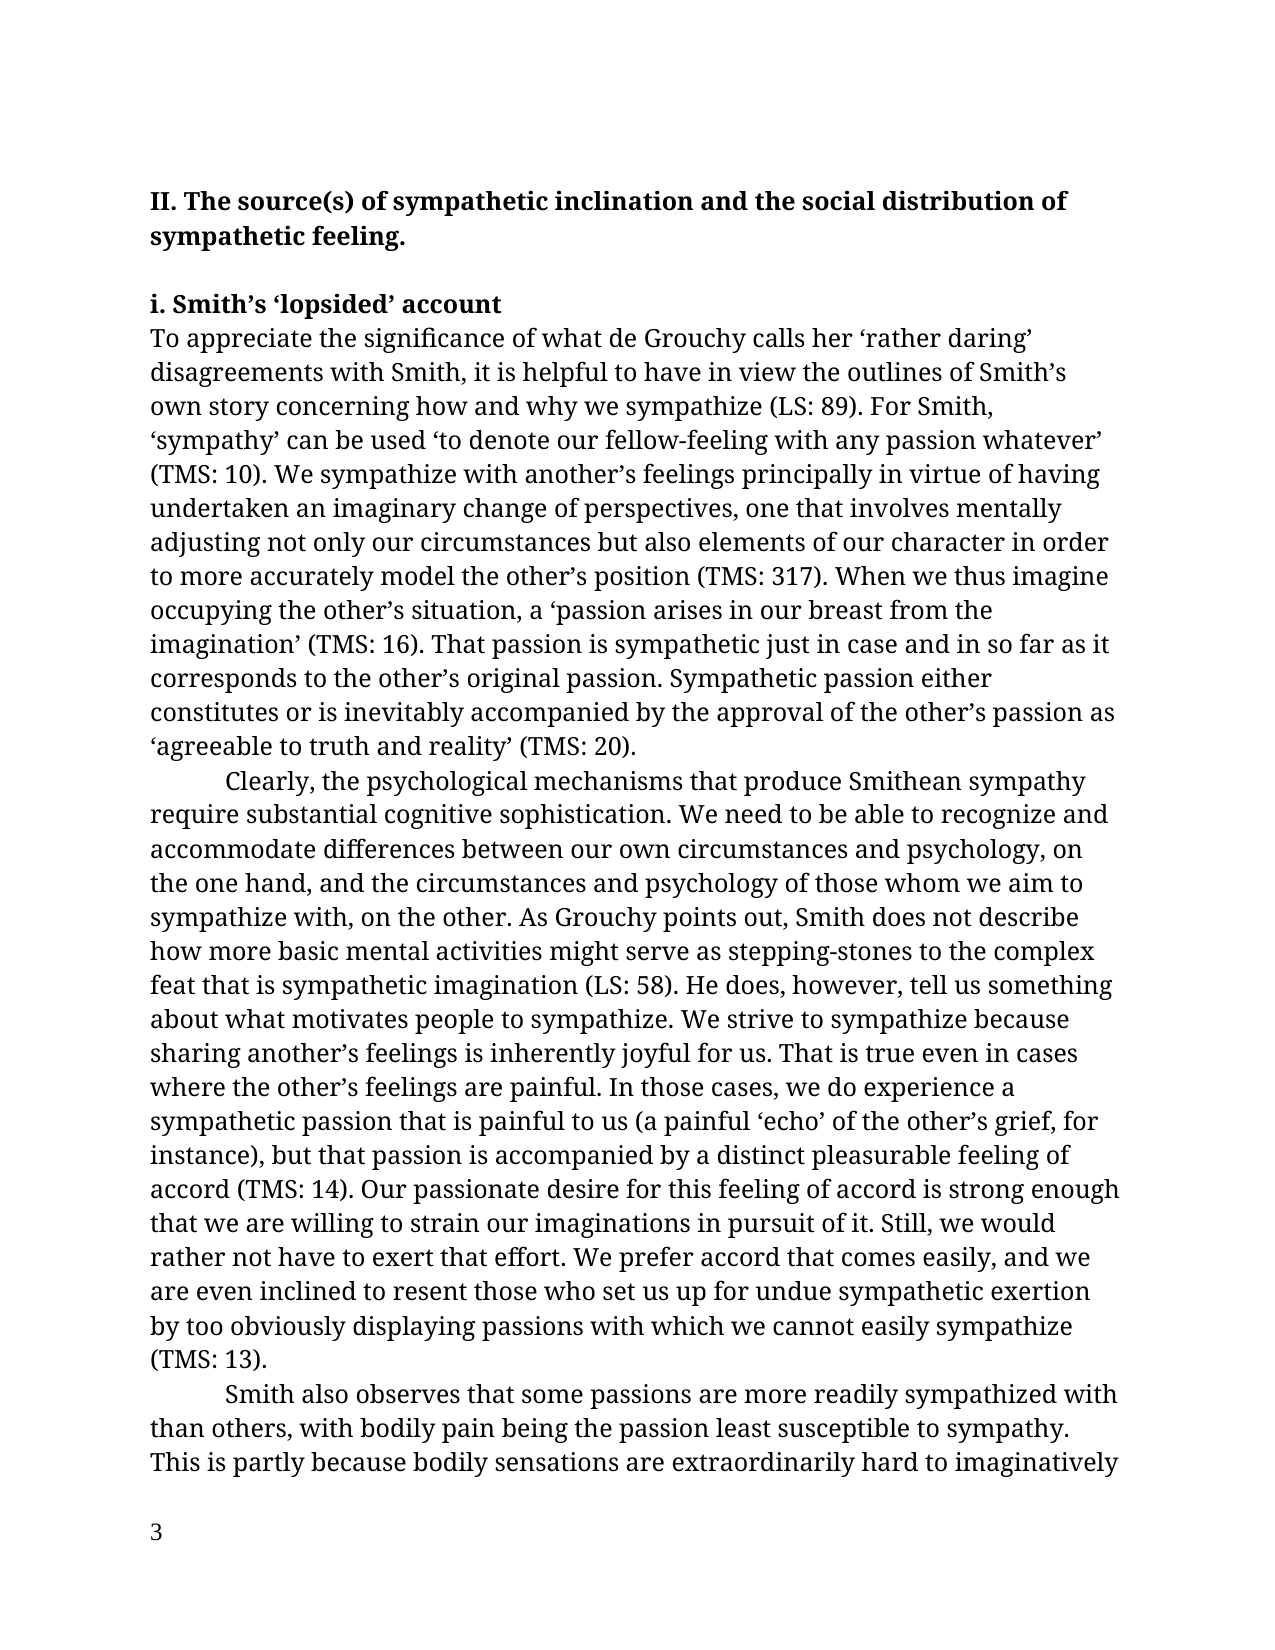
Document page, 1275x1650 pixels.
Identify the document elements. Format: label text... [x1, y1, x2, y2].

text i. Smith’s ‘lopsided’ account [150, 286, 1125, 320]
text II. The source(s) of sympathetic inclination and the social distribution of sympathetic feeling. [150, 184, 1125, 252]
text Clearly, the psychological mechanisms that produce Smithean sympathy require substantial cognitive sophistication. We need to be able to recognize and accommodate differences between our own circumstances and psychology, on the one hand, and the circumstances and psychology of those whom we aim to sympathize with, on the other. As Grouchy points out, Smith does not describe how more basic mental activities might serve as stepping-stones to the complex feat that is sympathetic imagination (LS: 58). He does, however, tell us something about what motivates people to sympathize. We strive to sympathize because sharing another’s feelings is inherently joyful for us. That is true even in cases where the other’s feelings are painful. In those cases, we do experience a sympathetic passion that is painful to us (a painful ‘echo’ of the other’s grief, for instance), but that passion is accompanied by a distinct pleasurable feeling of accord (TMS: 14). Our passionate desire for this feeling of accord is strong enough that we are willing to strain our imaginations in pursuit of it. Still, we would rather not have to exert that effort. We prefer accord that comes easily, and we are even inclined to resent those who set us up for undue sympathetic exertion by too obviously displaying passions with which we cannot easily sympathize (TMS: 13). [150, 763, 1125, 1376]
text To appreciate the significance of what de Grouchy calls her ‘rather daring’ disagreements with Smith, it is helpful to have in view the outlines of Smith’s own story concerning how and why we sympathize (LS: 89). For Smith, ‘sympathy’ can be used ‘to denote our fellow-feeling with any passion whatever’ (TMS: 10). We sympathize with another’s feelings principally in virtue of having undertaken an imaginary change of perspectives, one that involves mentally adjusting not only our circumstances but also elements of our character in order to more accurately model the other’s position (TMS: 317). When we thus imagine occupying the other’s situation, a ‘passion arises in our breast from the imagination’ (TMS: 16). That passion is sympathetic just in case and in so far as it corresponds to the other’s original passion. Sympathetic passion either constitutes or is inevitably accompanied by the approval of the other’s passion as ‘agreeable to truth and reality’ (TMS: 20). [150, 320, 1125, 763]
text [150, 1376, 1125, 1478]
